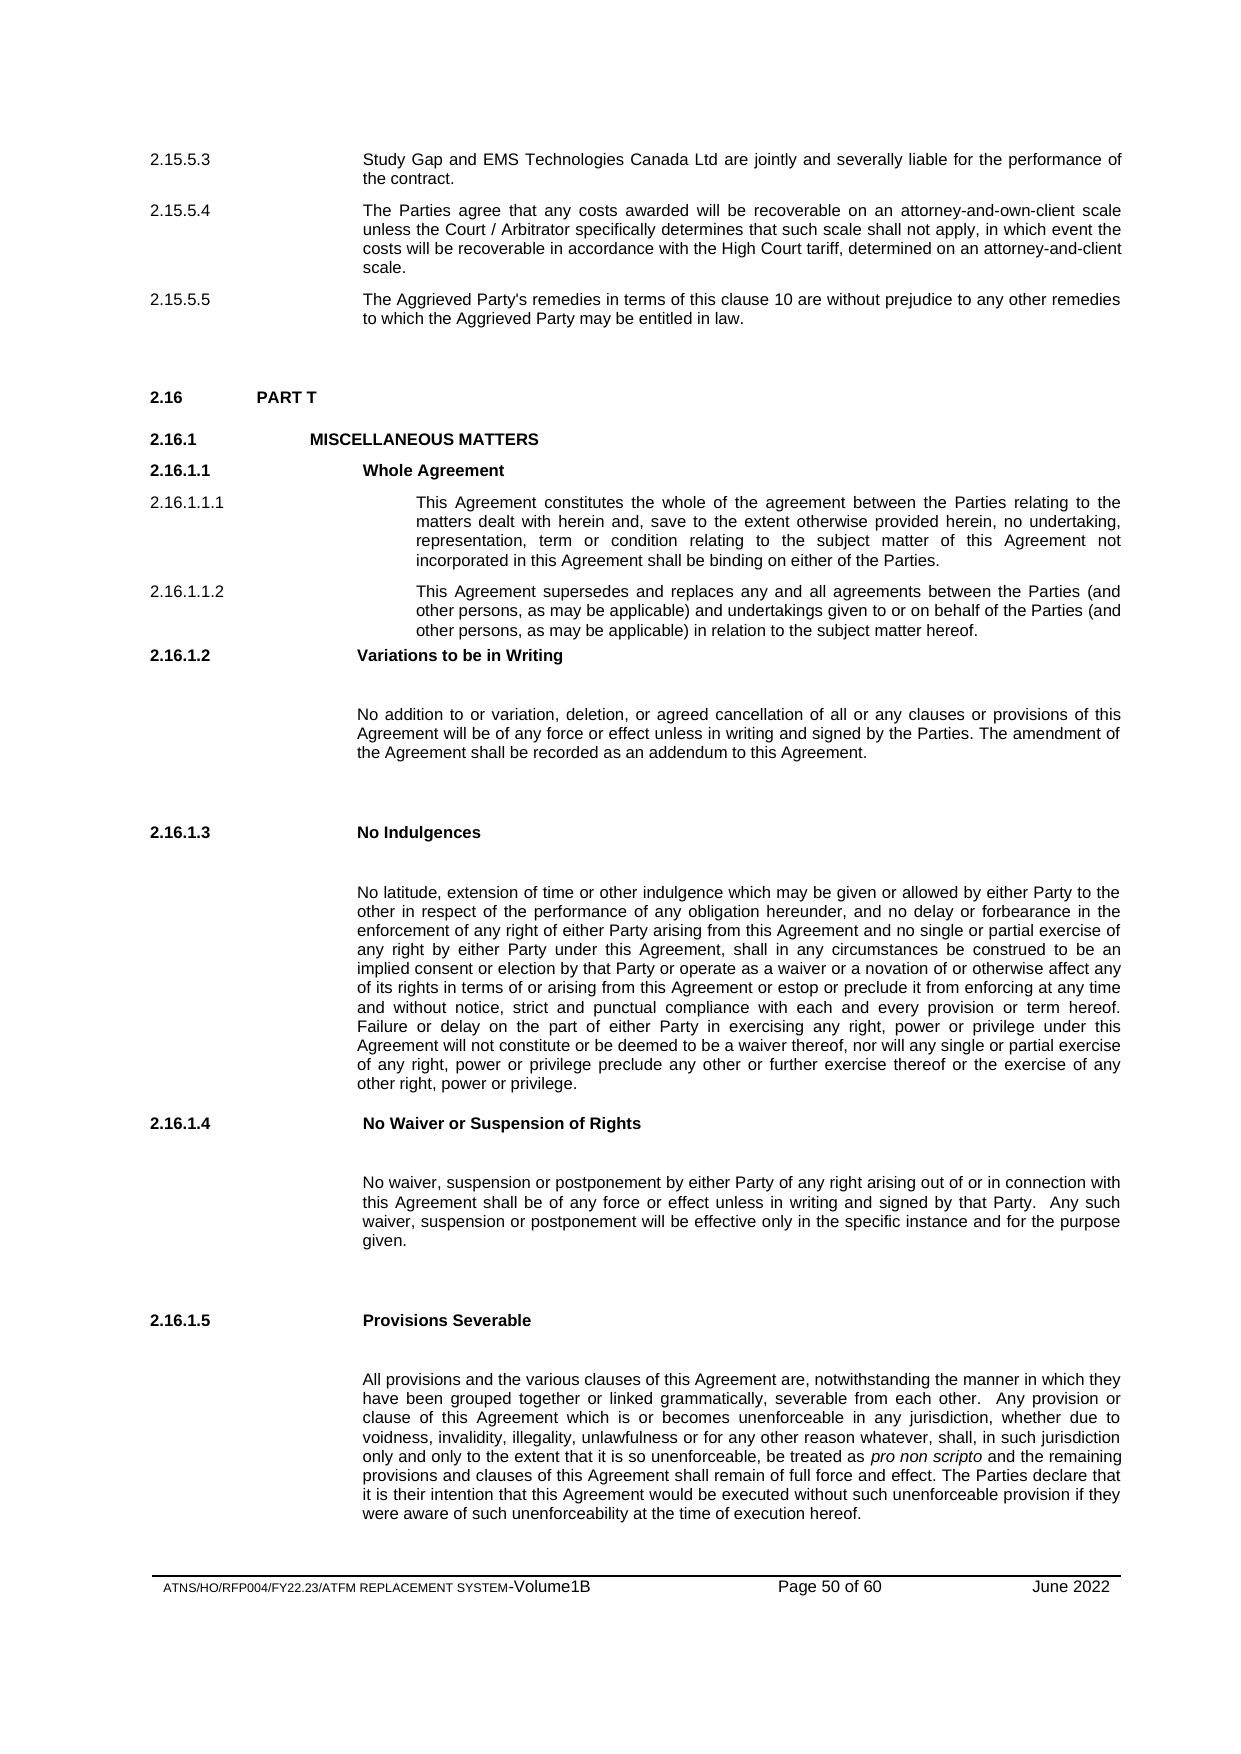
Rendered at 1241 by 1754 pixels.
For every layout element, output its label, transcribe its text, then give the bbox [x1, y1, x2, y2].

subtitle The Parties agree that any costs awarded will be recoverable on an attorney-and-own-client scale unless the Court / Arbitrator specifically determines that such scale shall not apply, in which event the costs will be recoverable in accordance with the High Court tariff, determined on an attorney-and-client scale. [150, 201, 1122, 277]
subtitle Variations to be in Writing [150, 646, 1122, 665]
subtitle This Agreement constitutes the whole of the agreement between the Parties relating to the matters dealt with herein and, save to the extent otherwise provided herein, no undertaking, representation, term or condition relating to the subject matter of this Agreement not incorporated in this Agreement shall be binding on either of the Parties. [150, 493, 1122, 569]
text No latitude, extension of time or other indulgence which may be given or allowed by either Party to the other in respect of the performance of any obligation hereunder, and no delay or forbearance in the enforcement of any right of either Party arising from this Agreement and no single or partial exercise of any right by either Party under this Agreement, shall in any circumstances be construed to be an implied consent or election by that Party or operate as a waiver or a novation of or otherwise affect any of its rights in terms of or arising from this Agreement or estop or preclude it from enforcing at any time and without notice, strict and punctual compliance with each and every provision or term hereof. Failure or delay on the part of either Party in exercising any right, power or privilege under this Agreement will not constitute or be deemed to be a waiver thereof, nor will any single or partial exercise of any right, power or privilege preclude any other or further exercise thereof or the exercise of any other right, power or privilege. [224, 882, 1122, 1093]
subtitle This Agreement supersedes and replaces any and all agreements between the Parties (and other persons, as may be applicable) and undertakings given to or on behalf of the Parties (and other persons, as may be applicable) in relation to the subject matter hereof. [150, 582, 1122, 639]
subtitle Whole Agreement [150, 461, 1122, 480]
subtitle No Waiver or Suspension of Rights [150, 1114, 1122, 1133]
subtitle Study Gap and EMS Technologies Canada Ltd are jointly and severally liable for the performance of the contract. [150, 150, 1122, 188]
subtitle MISCELLANEOUS MATTERS [150, 429, 1122, 449]
subtitle The Aggrieved Party's remedies in terms of this clause 10 are without prejudice to any other remedies to which the Aggrieved Party may be entitled in law. [150, 290, 1122, 328]
subtitle PART T [150, 388, 1122, 407]
text No waiver, suspension or postponement by either Party of any right arising out of or in connection with this Agreement shall be of any force or effect unless in writing and signed by that Party. Any such waiver, suspension or postponement will be effective only in the specific instance and for the purpose given. [362, 1173, 1122, 1250]
subtitle No Indulgences [150, 823, 1122, 842]
subtitle Provisions Severable [150, 1311, 1122, 1330]
text No addition to or variation, deletion, or agreed cancellation of all or any clauses or provisions of this Agreement will be of any force or effect unless in writing and signed by the Parties. The amendment of the Agreement shall be recorded as an addendum to this Agreement. [357, 705, 1122, 762]
text All provisions and the various clauses of this Agreement are, notwithstanding the manner in which they have been grouped together or linked grammatically, severable from each other. Any provision or clause of this Agreement which is or becomes unenforceable in any jurisdiction, whether due to voidness, invalidity, illegality, unlawfulness or for any other reason whatever, shall, in such jurisdiction only and only to the extent that it is so unenforceable, be treated as pro non scripto and the remaining provisions and clauses of this Agreement shall remain of full force and effect. The Parties declare that it is their intention that this Agreement would be executed without such unenforceable provision if they were aware of such unenforceability at the time of execution hereof. [362, 1370, 1122, 1523]
